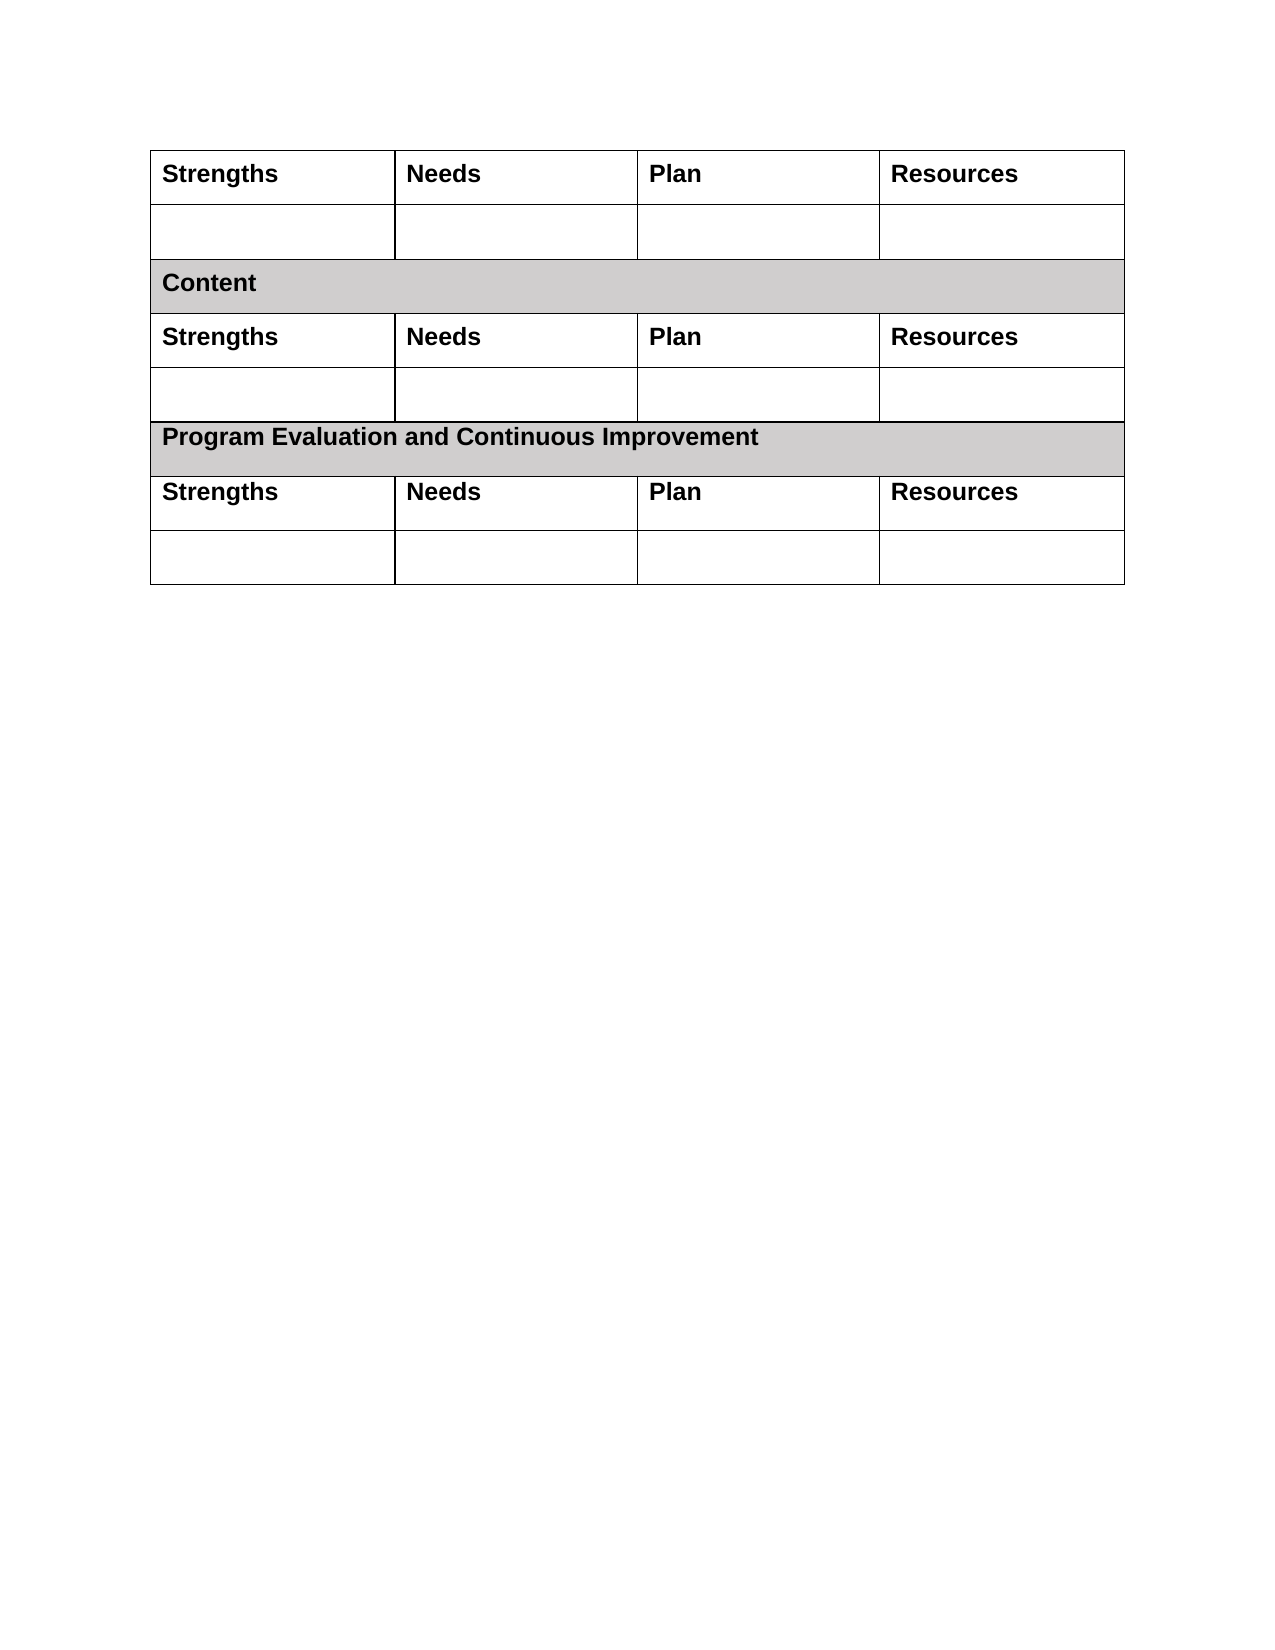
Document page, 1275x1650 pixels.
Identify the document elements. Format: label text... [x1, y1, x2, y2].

table_cell [638, 368, 879, 421]
table_cell Resources [880, 151, 1124, 204]
table_cell [151, 531, 394, 584]
table_cell Content [151, 260, 1124, 313]
table_cell Resources [880, 314, 1124, 367]
table_cell Strengths [151, 477, 394, 530]
table_cell Resources [880, 477, 1124, 530]
table_cell [880, 205, 1124, 258]
table_cell Program Evaluation and Continuous Improvement [151, 423, 1124, 476]
table_cell Needs [396, 151, 637, 204]
table_cell [396, 205, 637, 258]
table_cell [638, 531, 879, 584]
table_cell Plan [638, 151, 879, 204]
table_cell [151, 205, 394, 258]
table_cell [880, 368, 1124, 421]
table_cell Needs [396, 314, 637, 367]
table_cell Strengths [151, 151, 394, 204]
table_cell [396, 368, 637, 421]
table_cell [396, 531, 637, 584]
table_cell Needs [396, 477, 637, 530]
table_cell [880, 531, 1124, 584]
table_cell [638, 205, 879, 258]
table_cell Plan [638, 477, 879, 530]
table_cell Plan [638, 314, 879, 367]
table_cell [151, 368, 394, 421]
table_cell Strengths [151, 314, 394, 367]
